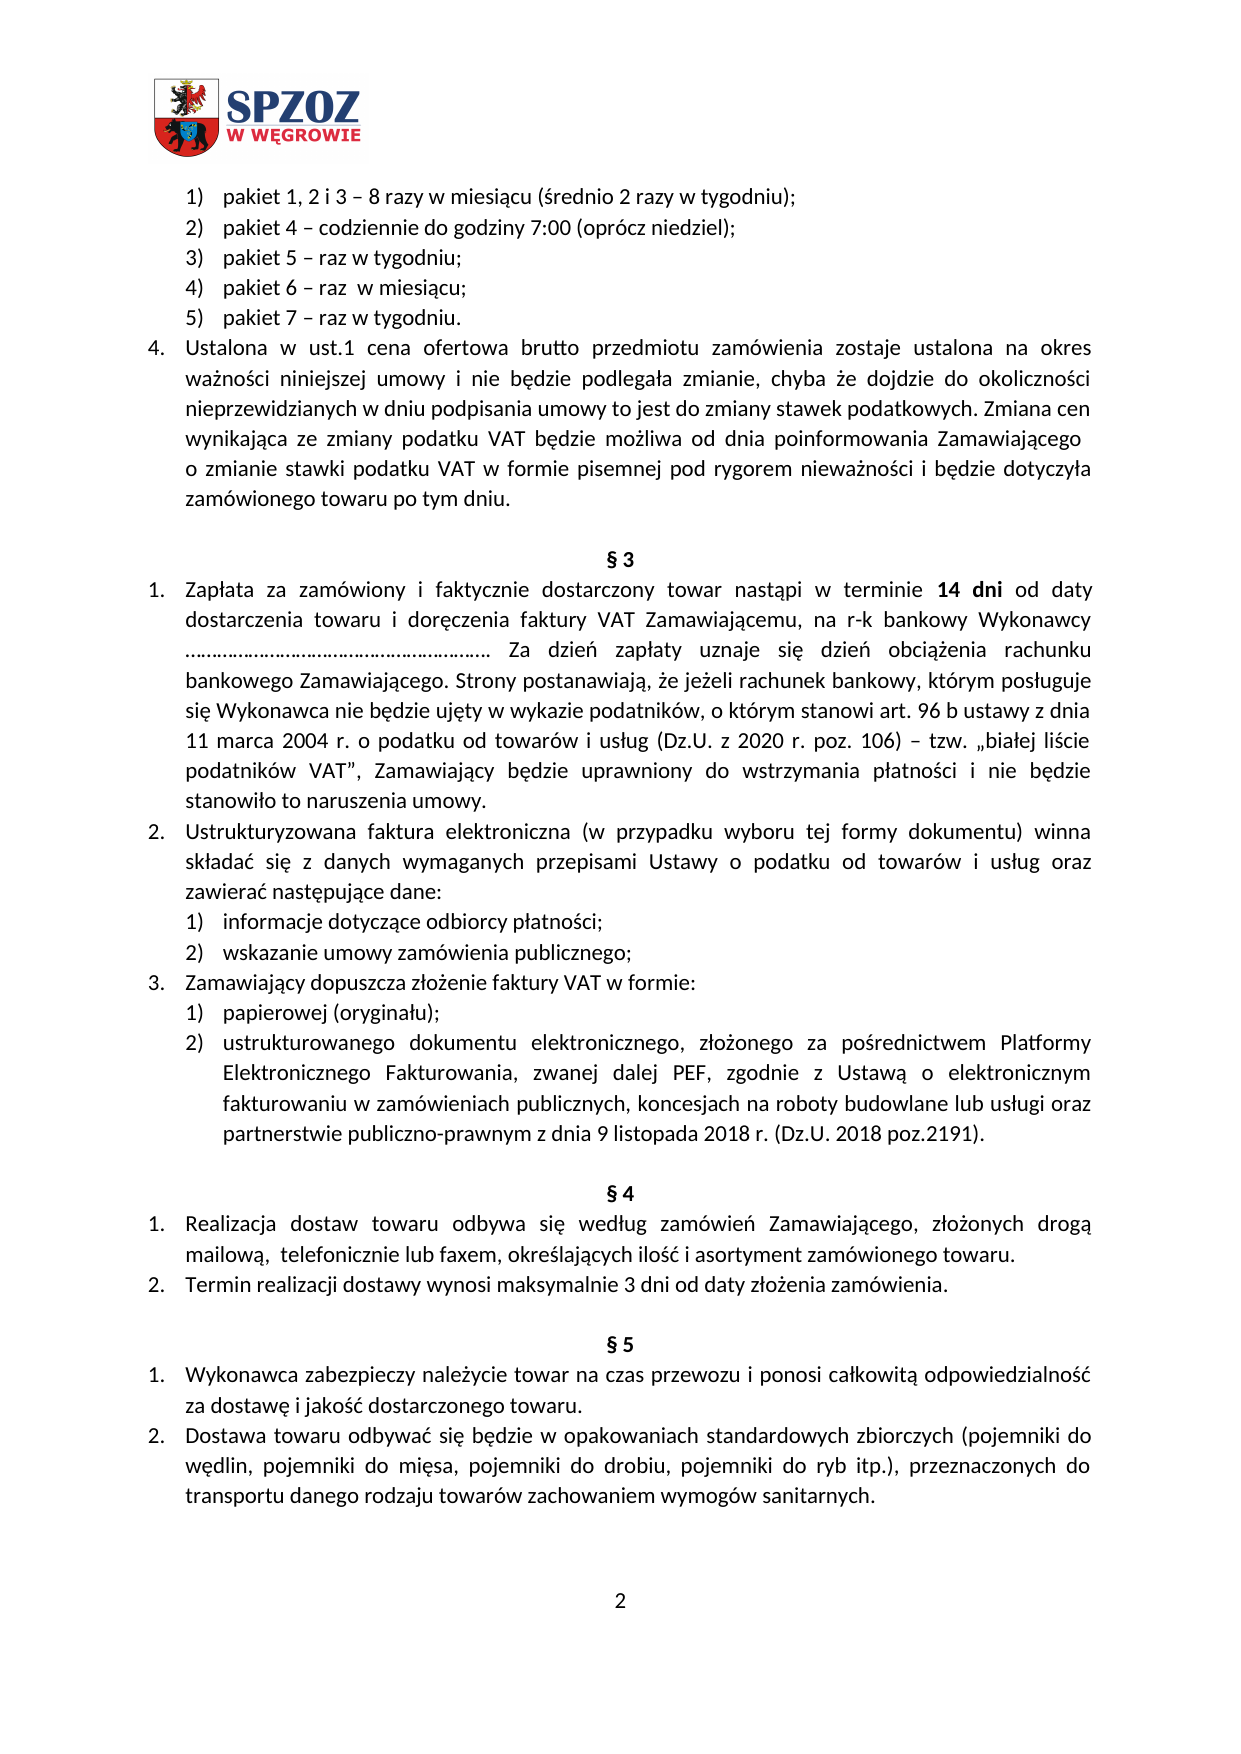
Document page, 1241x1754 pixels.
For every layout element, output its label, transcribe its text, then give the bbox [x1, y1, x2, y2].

list pakiet 7 – raz w tygodniu. [185, 303, 1093, 331]
list Ustalona w ust.1 cena ofertowa brutto przedmiotu zamówienia zostaje ustalona na okres ważności niniejszej umowy i nie będzie podlegała zmianie, chyba że dojdzie do okoliczności nieprzewidzianych w dniu podpisania umowy to jest do zmiany stawek podatkowych. Zmiana cen wynikająca ze zmiany podatku VAT będzie możliwa od dnia poinformowania Zamawiającego o zmianie stawki podatku VAT w formie pisemnej pod rygorem nieważności i będzie dotyczyła zamówionego towaru po tym dniu. [148, 333, 1093, 513]
list pakiet 6 – raz w miesiącu; [185, 273, 1093, 301]
list Zamawiający dopuszcza złożenie faktury VAT w formie: [148, 968, 1093, 996]
list wskazanie umowy zamówienia publicznego; [185, 938, 1093, 966]
list Zapłata za zamówiony i faktycznie dostarczony towar nastąpi w terminie 14 dni od daty dostarczenia towaru i doręczenia faktury VAT Zamawiającemu, na r-k bankowy Wykonawcy …………………………………………………. Za dzień zapłaty uznaje się dzień obciążenia rachunku bankowego Zamawiającego. Strony postanawiają, że jeżeli rachunek bankowy, którym posługuje się Wykonawca nie będzie ujęty w wykazie podatników, o którym stanowi art. 96 b ustawy z dnia 11 marca 2004 r. o podatku od towarów i usług (Dz.U. z 2020 r. poz. 106) – tzw. „białej liście podatników VAT”, Zamawiający będzie uprawniony do wstrzymania płatności i nie będzie stanowiło to naruszenia umowy. [148, 575, 1093, 815]
list Ustrukturyzowana faktura elektroniczna (w przypadku wyboru tej formy dokumentu) winna składać się z danych wymaganych przepisami Ustawy o podatku od towarów i usług oraz zawierać następujące dane: [148, 817, 1093, 905]
list Realizacja dostaw towaru odbywa się według zamówień Zamawiającego, złożonych drogą mailową, telefonicznie lub faxem, określających ilość i asortyment zamówionego towaru. [148, 1209, 1093, 1268]
list Termin realizacji dostawy wynosi maksymalnie 3 dni od daty złożenia zamówienia. [148, 1270, 1093, 1298]
list informacje dotyczące odbiorcy płatności; [185, 907, 1093, 936]
text § 5 [148, 1330, 1093, 1358]
list ustrukturowanego dokumentu elektronicznego, złożonego za pośrednictwem Platformy Elektronicznego Fakturowania, zwanej dalej PEF, zgodnie z Ustawą o elektronicznym fakturowaniu w zamówieniach publicznych, koncesjach na roboty budowlane lub usługi oraz partnerstwie publiczno-prawnym z dnia 9 listopada 2018 r. (Dz.U. 2018 poz.2191). [185, 1028, 1093, 1147]
text § 3 [148, 545, 1093, 573]
list pakiet 5 – raz w tygodniu; [185, 243, 1093, 271]
picture [147, 73, 370, 164]
list Dostawa towaru odbywać się będzie w opakowaniach standardowych zbiorczych (pojemniki do wędlin, pojemniki do mięsa, pojemniki do drobiu, pojemniki do ryb itp.), przeznaczonych do transportu danego rodzaju towarów zachowaniem wymogów sanitarnych. [148, 1421, 1093, 1509]
list pakiet 4 – codziennie do godziny 7:00 (oprócz niedziel); [185, 213, 1093, 241]
list pakiet 1, 2 i 3 – 8 razy w miesiącu (średnio 2 razy w tygodniu); [185, 182, 1093, 211]
list Wykonawca zabezpieczy należycie towar na czas przewozu i ponosi całkowitą odpowiedzialność za dostawę i jakość dostarczonego towaru. [148, 1361, 1093, 1419]
list papierowej (oryginału); [185, 998, 1093, 1026]
text § 4 [148, 1179, 1093, 1207]
